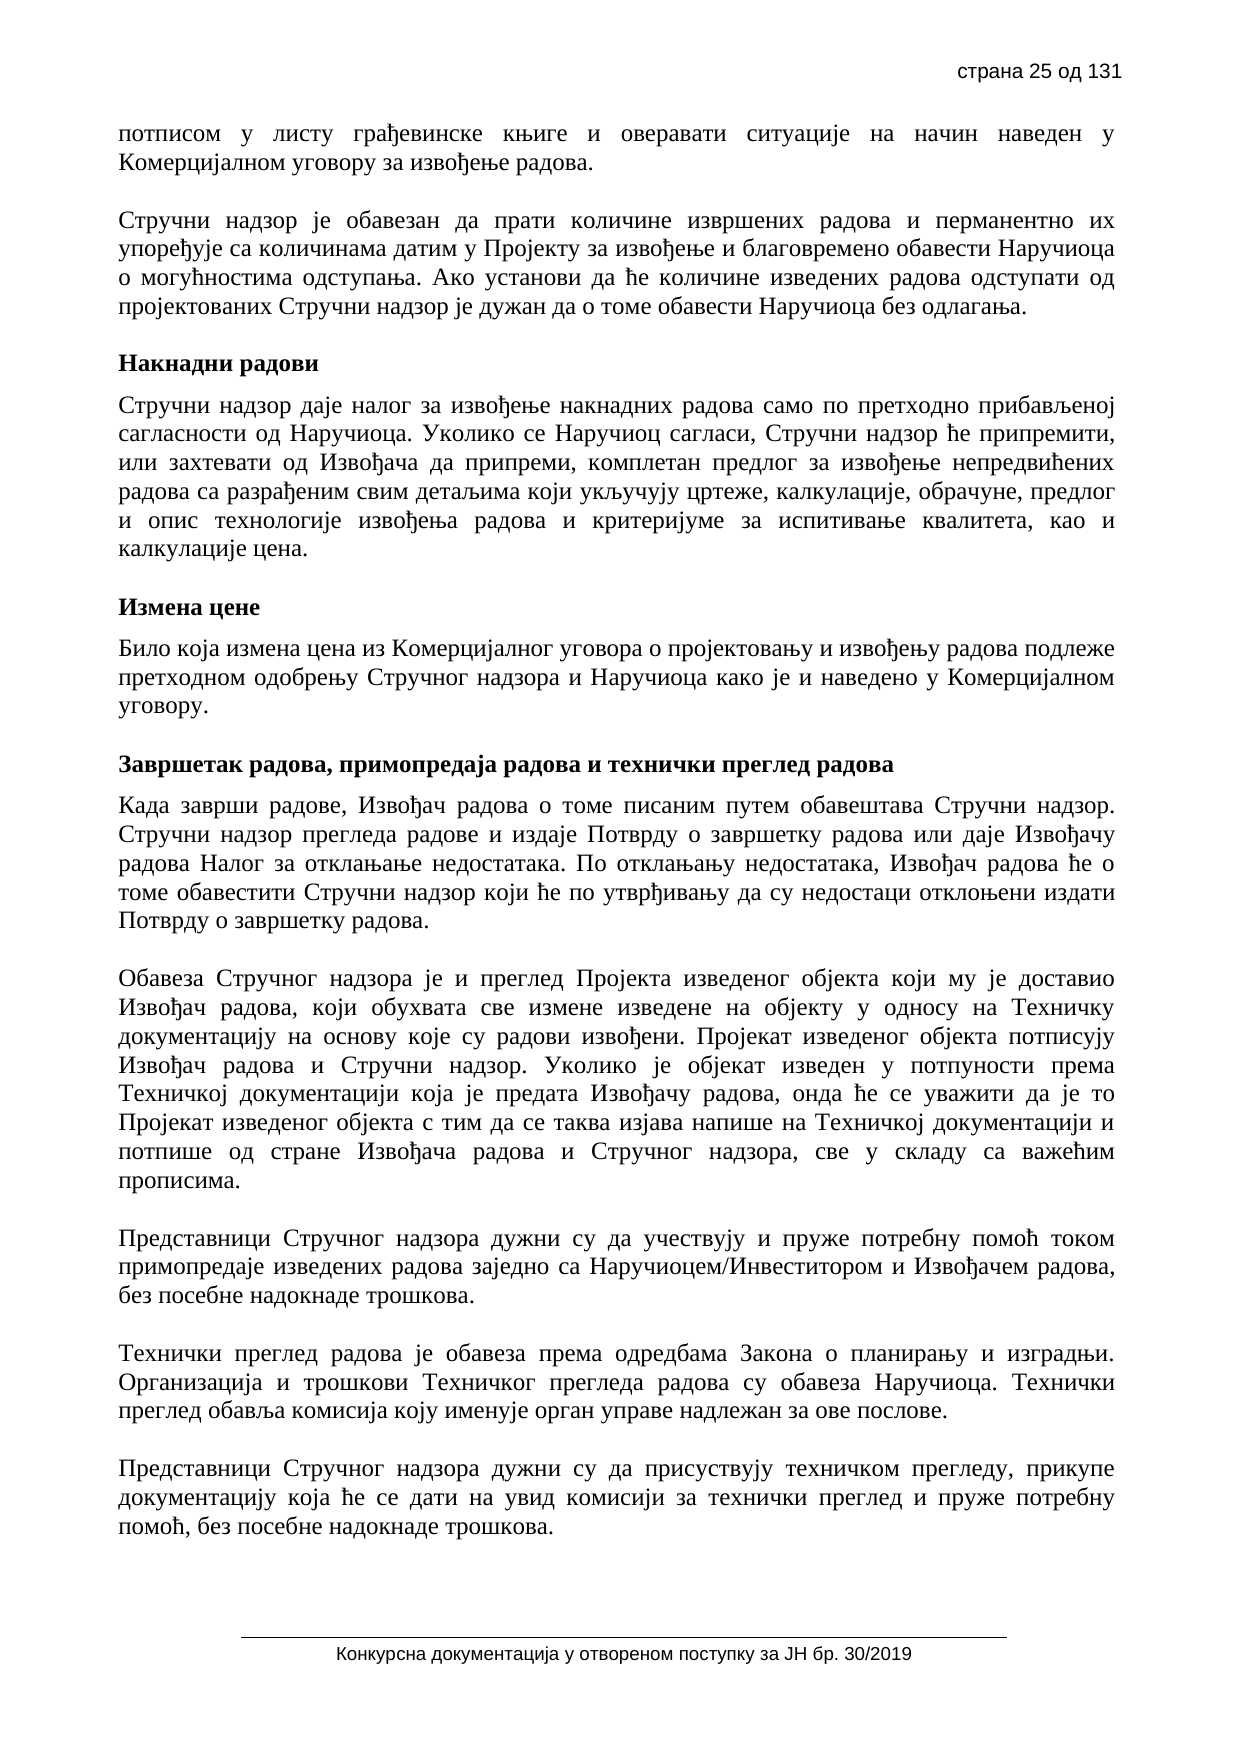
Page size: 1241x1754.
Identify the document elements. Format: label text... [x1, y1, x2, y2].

text Представници Стручног надзора дужни су да присуствују техничком прегледу, прикупе документацију која ће се дати на увид комисији за технички преглед и пруже потребну помоћ, без посебне надокнаде трошкова. [118, 1453, 1116, 1540]
text Када заврши радове, Извођач радова о томе писаним путем обавештава Стручни надзор. Стручни надзор прегледа радове и издаје Потврду о завршетку радова или даје Извођачу радова Налог за отклањање недостатака. По отклањању недостатака, Извођач радова ће о томе обавестити Стручни надзор који ће по утврђивању да су недостаци отклоњени издати Потврду о завршетку радова. [118, 791, 1116, 934]
text Представници Стручног надзора дужни су да учествују и пруже потребну помоћ током примопредаје изведених радова заједно са Наручиоцем/Инвеститором и Извођачем радова, без посебне надокнаде трошкова. [118, 1223, 1116, 1309]
text Измена цене [118, 592, 1122, 621]
text Стручни надзор даје налог за извођење накнадних радова само по претходно прибављеној сагласности од Наручиоца. Уколико се Наручиоц сагласи, Стручни надзор ће припремити, или захтевати од Извођача да припреми, комплетан предлог за извођење непредвићених радова са разрађеним свим детаљима који укључују цртеже, калкулације, обрачуне, предлог и опис технологије извођења радова и критеријуме за испитивање квалитета, као и калкулације цена. [118, 390, 1116, 562]
text Технички преглед радова је обавеза према одредбама Закона о планирању и изградњи. Организација и трошкови Tехничког прегледа радова су обавеза Наручиоца. Технички преглед обавља комисија коју именује орган управе надлежан за ове послове. [118, 1338, 1116, 1424]
text Било која измена цена из Комерцијалног уговора о пројектовању и извођењу радова подлеже претходном одобрењу Стручног надзора и Наручиоца како је и наведено у Комерцијалном уговору. [118, 633, 1116, 719]
text Завршетак радова, примопредаја радова и технички преглед радова [118, 749, 1122, 778]
text Накнадни радови [118, 348, 1122, 377]
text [118, 118, 1116, 176]
text Обавеза Стручног надзора је и преглед Пројекта изведеног објекта који му је доставио Извођач радова, који обухвата све измене изведене на објекту у односу на Техничку документацију на основу које су радови извођени. Пројекат изведеног објекта потписују Извођач радова и Стручни надзор. Уколико је објекат изведен у потпуности према Техничкој документацији која је предата Извођачу радова, онда ће се уважити да је то Пројекат изведеног објекта с тим да се таква изјава напише на Техничкој документацији и потпише од стране Извођача радова и Стручног надзора, све у складу са важећим прописима. [118, 963, 1116, 1193]
text Стручни надзор је обавезан да прати количине извршених радова и перманентно их упоређује са количинама датим у Пројекту за извођење и благовремено обавести Наручиоца о могућностима одступања. Ако установи да ће количине изведених радова одступати од пројектованих Стручни надзор је дужан да о томе обавести Наручиоца без одлагања. [118, 205, 1116, 320]
